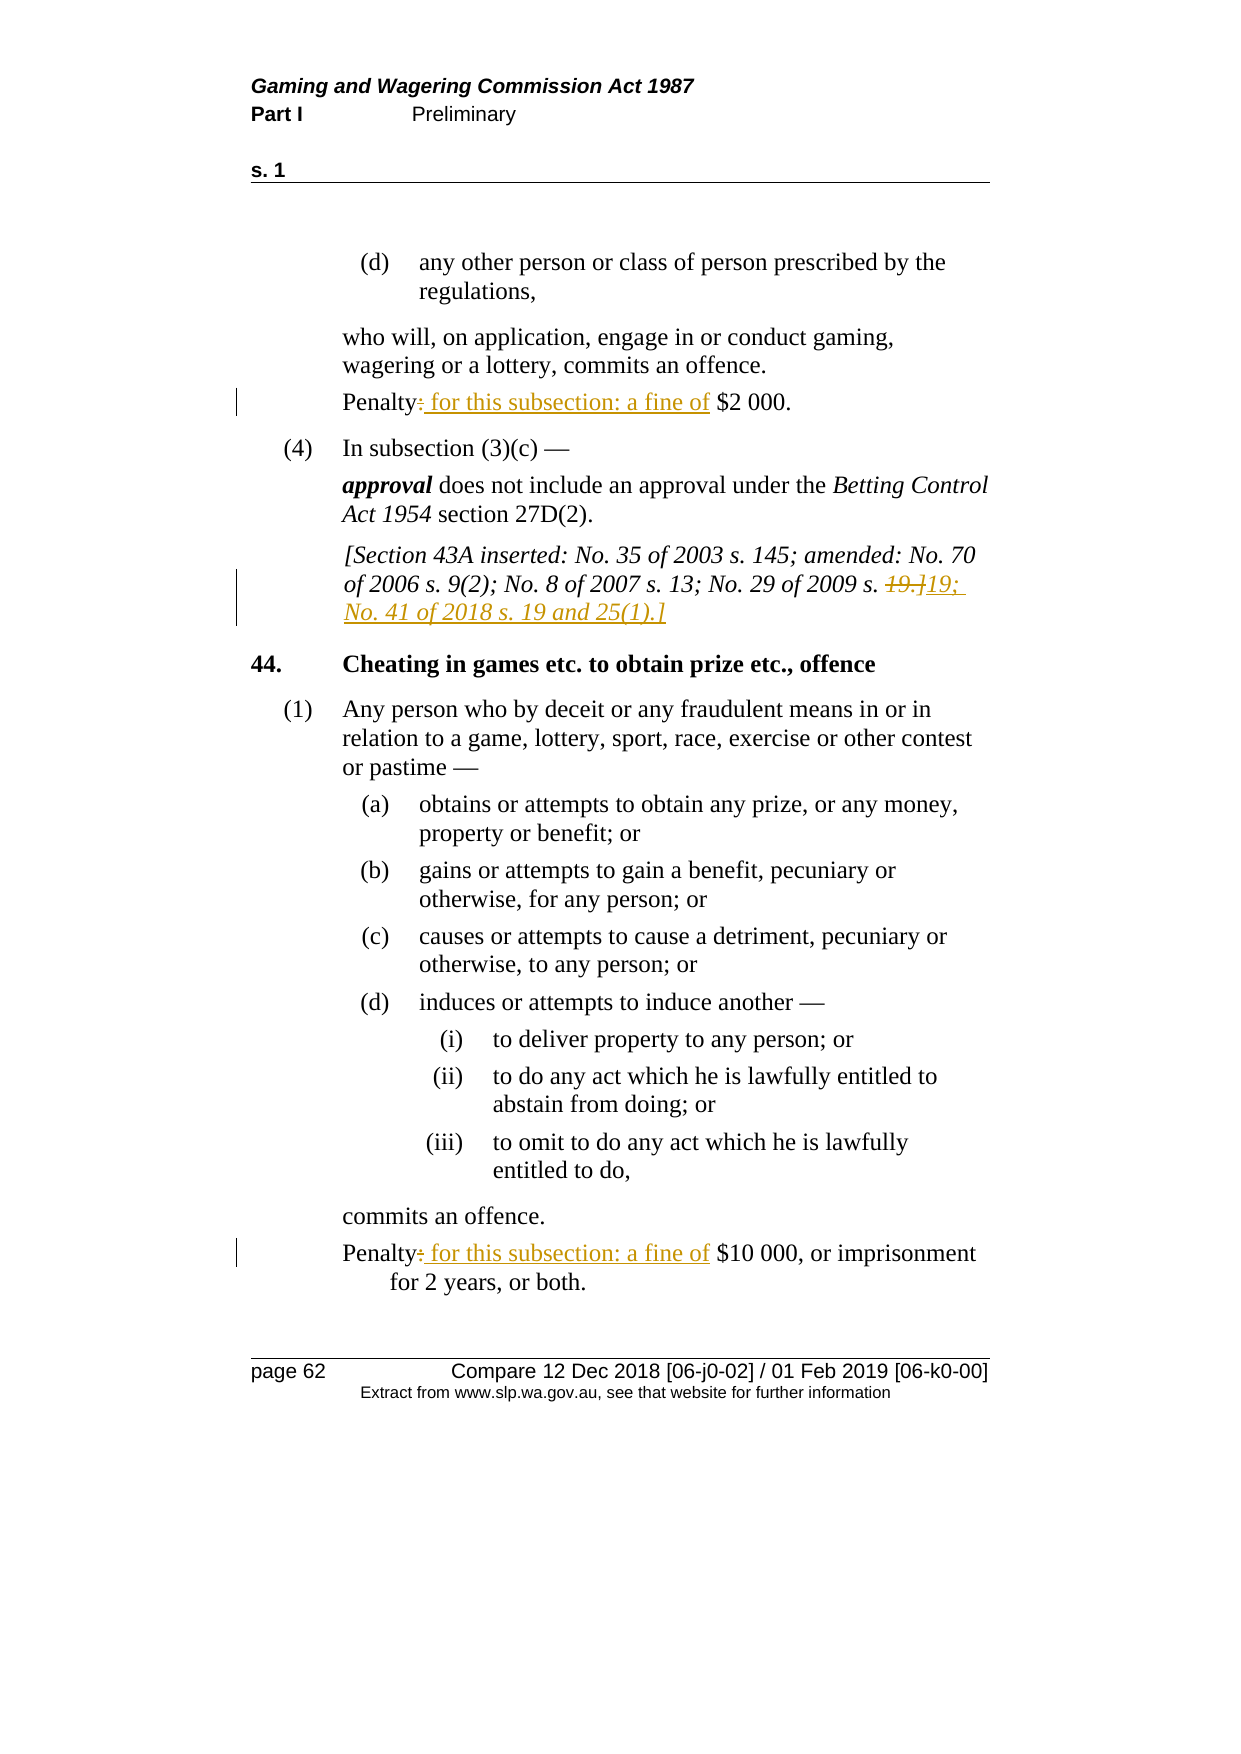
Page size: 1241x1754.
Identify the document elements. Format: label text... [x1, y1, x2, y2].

text (d) any other person or class of person prescribed by the regulations, [251, 247, 990, 305]
text [Section 43A inserted: No. 35 of 2003 s. 145; amended: No. 70 of 2006 s. 9(2); No. 8 of 2007 s. 13; No. 29 of 2009 s. [251, 540, 990, 626]
text (i) to deliver property to any person; or [251, 1024, 990, 1052]
text (1) Any person who by deceit or any fraudulent means in or in relation to a game, lottery, sport, race, exercise or other contest or pastime — [251, 694, 990, 781]
text commits an offence. [251, 1201, 990, 1229]
text (d) induces or attempts to induce another — [251, 987, 990, 1015]
text (ii) to do any act which he is lawfully entitled to abstain from doing; or [251, 1061, 990, 1118]
text (c) causes or attempts to cause a detriment, pecuniary or otherwise, to any person; or [251, 921, 990, 978]
text (4) In subsection (3)(c) — [251, 433, 990, 462]
text who will, on application, engage in or conduct gaming, wagering or a lottery, commits an offence. [251, 322, 990, 379]
text (a) obtains or attempts to obtain any prize, or any money, property or benefit; or [251, 789, 990, 847]
text Penalty $10 000, or imprisonment for 2 years, or both. [251, 1238, 990, 1295]
subtitle 44. Cheating in games etc. to obtain prize etc., offence [251, 649, 990, 678]
text (iii) to omit to do any act which he is lawfully entitled to do, [251, 1127, 990, 1184]
text (b) gains or attempts to gain a benefit, pecuniary or otherwise, for any person; or [251, 855, 990, 912]
text approval does not include an approval under the Betting Control Act 1954 section 27D(2). [251, 470, 990, 527]
text Penalty $2 000. [251, 387, 990, 416]
